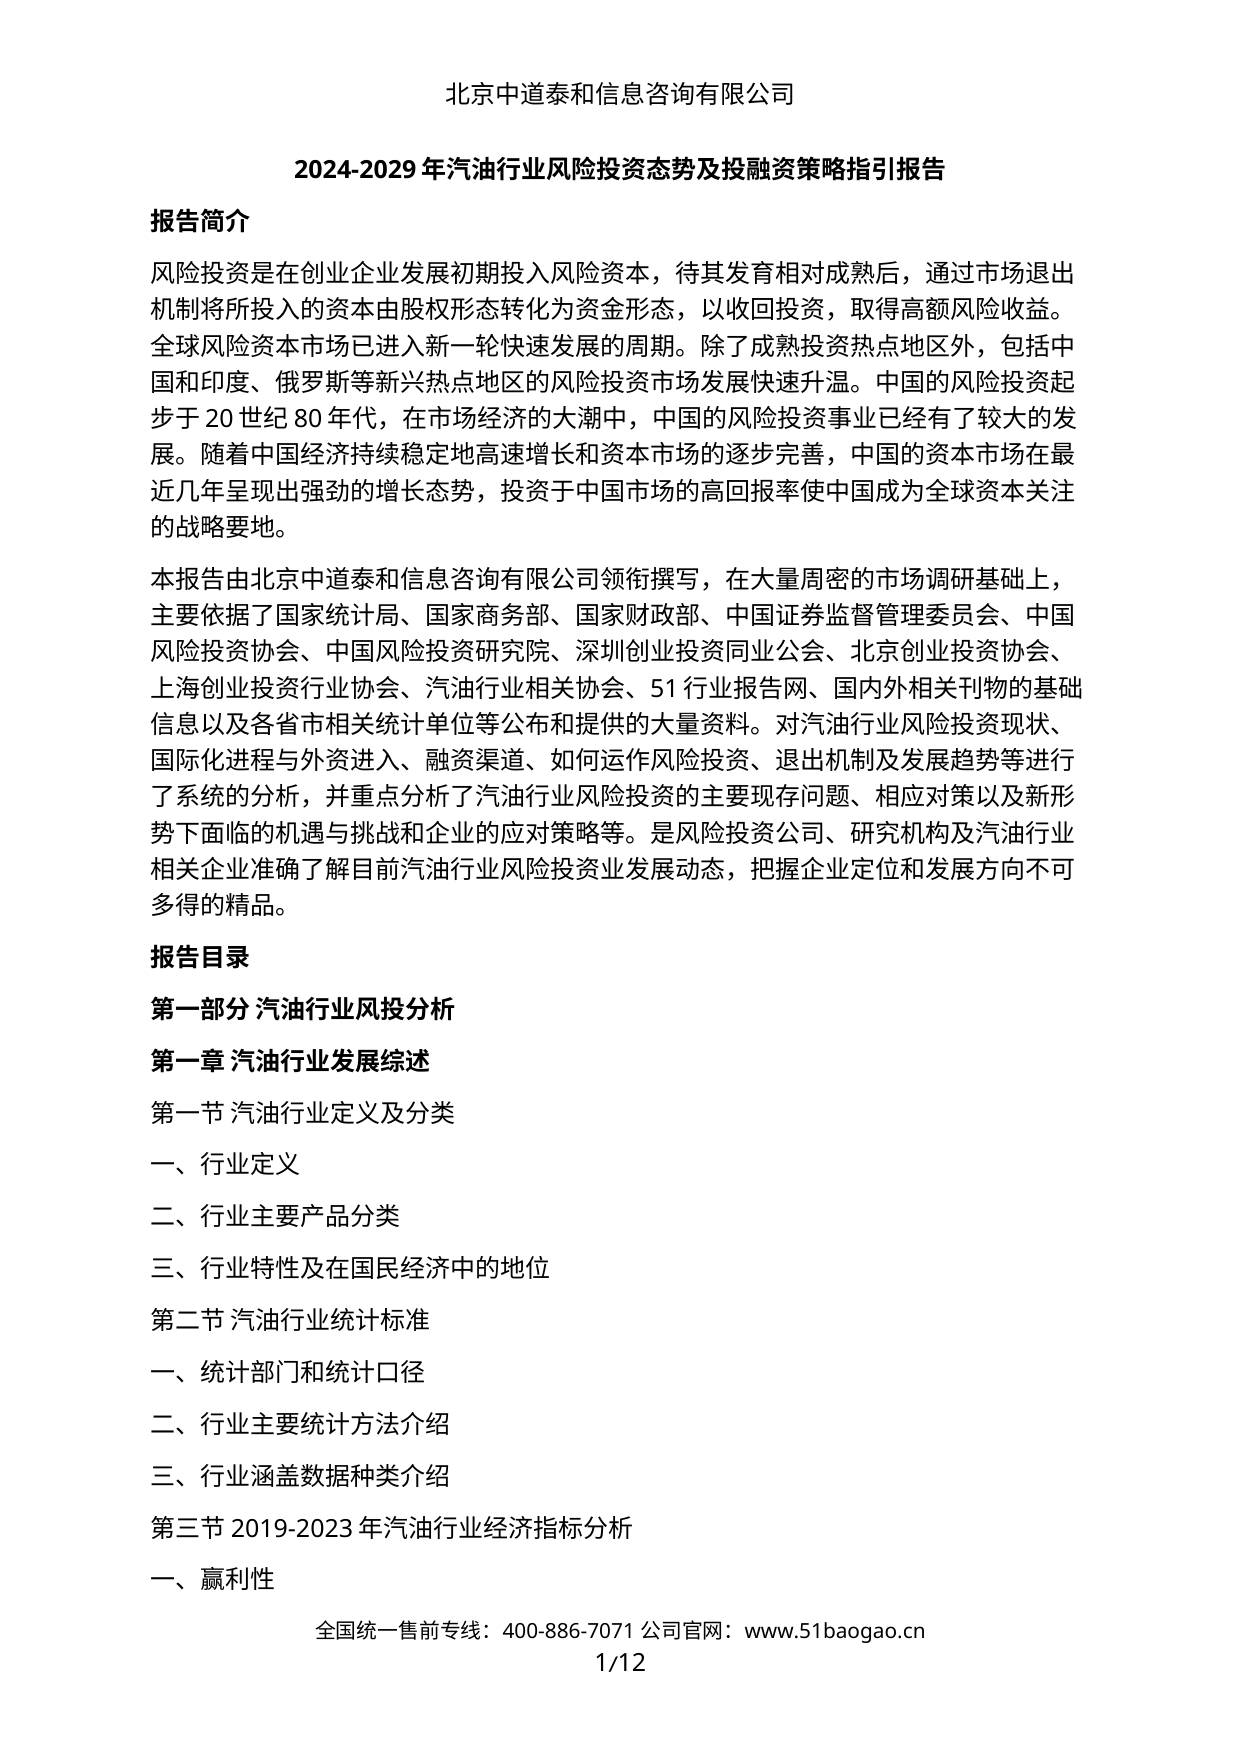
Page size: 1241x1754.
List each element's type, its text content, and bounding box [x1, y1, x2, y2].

text 第一部分 汽油行业风投分析 [150, 989, 1090, 1026]
text 一、赢利性 [150, 1560, 1090, 1596]
text 报告目录 [150, 937, 1090, 974]
text 一、行业定义 [150, 1145, 1090, 1181]
text 本报告由北京中道泰和信息咨询有限公司领衔撰写，在大量周密的市场调研基础上，主要依据了国家统计局、国家商务部、国家财政部、中国证券监督管理委员会、中国风险投资协会、中国风险投资研究院、深圳创业投资同业公会、北京创业投资协会、上海创业投资行业协会、汽油行业相关协会、51行业报告网、国内外相关刊物的基础信息以及各省市相关统计单位等公布和提供的大量资料。对汽油行业风险投资现状、国际化进程与外资进入、融资渠道、如何运作风险投资、退出机制及发展趋势等进行了系统的分析，并重点分析了汽油行业风险投资的主要现存问题、相应对策以及新形势下面临的机遇与挑战和企业的应对策略等。是风险投资公司、研究机构及汽油行业相关企业准确了解目前汽油行业风险投资业发展动态，把握企业定位和发展方向不可多得的精品。 [150, 559, 1090, 922]
text 第三节 2019-2023年汽油行业经济指标分析 [150, 1508, 1090, 1544]
text 风险投资是在创业企业发展初期投入风险资本，待其发育相对成熟后，通过市场退出机制将所投入的资本由股权形态转化为资金形态，以收回投资，取得高额风险收益。全球风险资本市场已进入新一轮快速发展的周期。除了成熟投资热点地区外，包括中国和印度、俄罗斯等新兴热点地区的风险投资市场发展快速升温。中国的风险投资起步于20世纪80年代，在市场经济的大潮中，中国的风险投资事业已经有了较大的发展。随着中国经济持续稳定地高速增长和资本市场的逐步完善，中国的资本市场在最近几年呈现出强劲的增长态势，投资于中国市场的高回报率使中国成为全球资本关注的战略要地。 [150, 254, 1090, 544]
text 第一节 汽油行业定义及分类 [150, 1093, 1090, 1129]
text 二、行业主要产品分类 [150, 1197, 1090, 1233]
text 一、统计部门和统计口径 [150, 1352, 1090, 1389]
text 2024-2029年汽油行业风险投资态势及投融资策略指引报告 [150, 150, 1090, 186]
text 二、行业主要统计方法介绍 [150, 1404, 1090, 1441]
text 三、行业涵盖数据种类介绍 [150, 1456, 1090, 1492]
text 第二节 汽油行业统计标准 [150, 1301, 1090, 1337]
text 三、行业特性及在国民经济中的地位 [150, 1249, 1090, 1285]
text 报告简介 [150, 202, 1090, 238]
text 第一章 汽油行业发展综述 [150, 1041, 1090, 1077]
